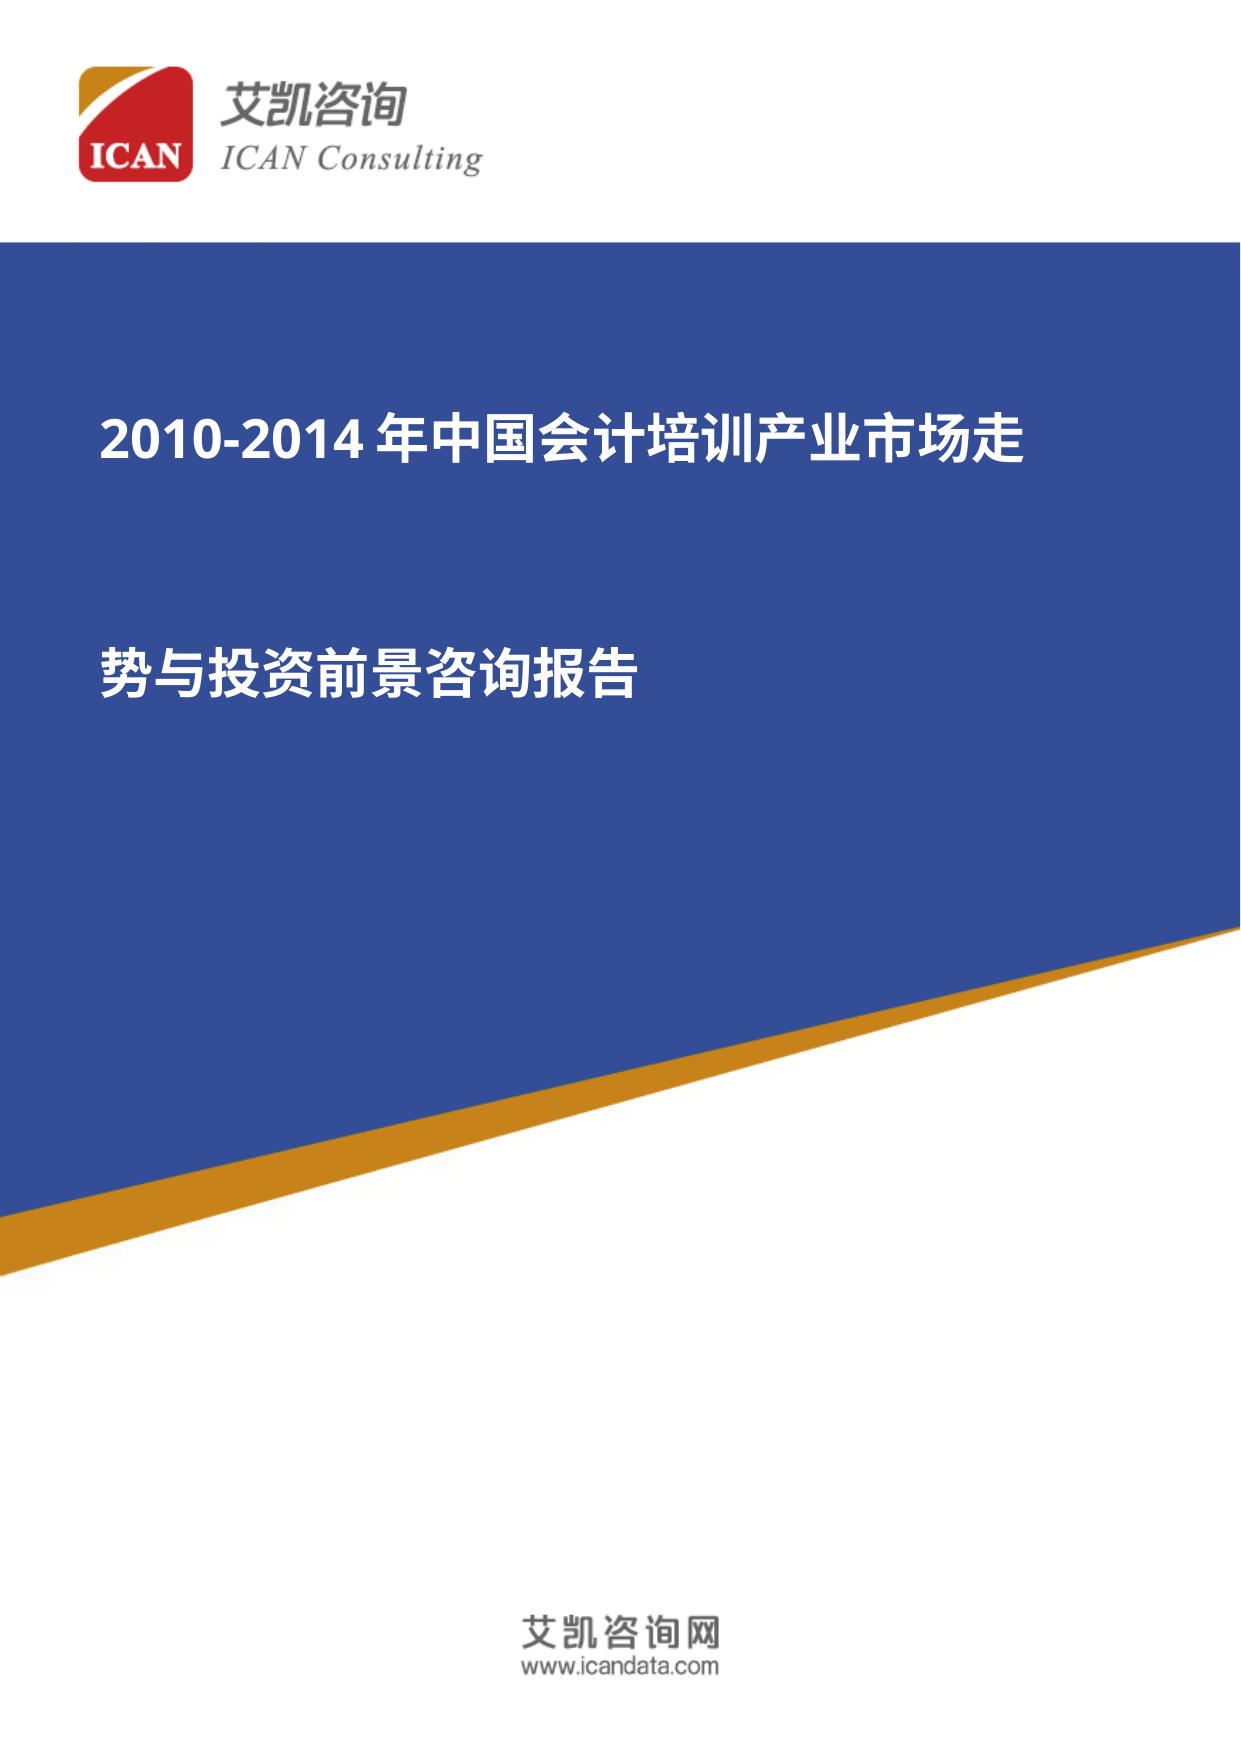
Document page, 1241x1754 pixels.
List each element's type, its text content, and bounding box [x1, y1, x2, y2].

picture [0, 5, 1241, 1754]
subtitle 2010-2014年中国会计培训产业市场走势与投资前景咨询报告 [99, 386, 1053, 718]
